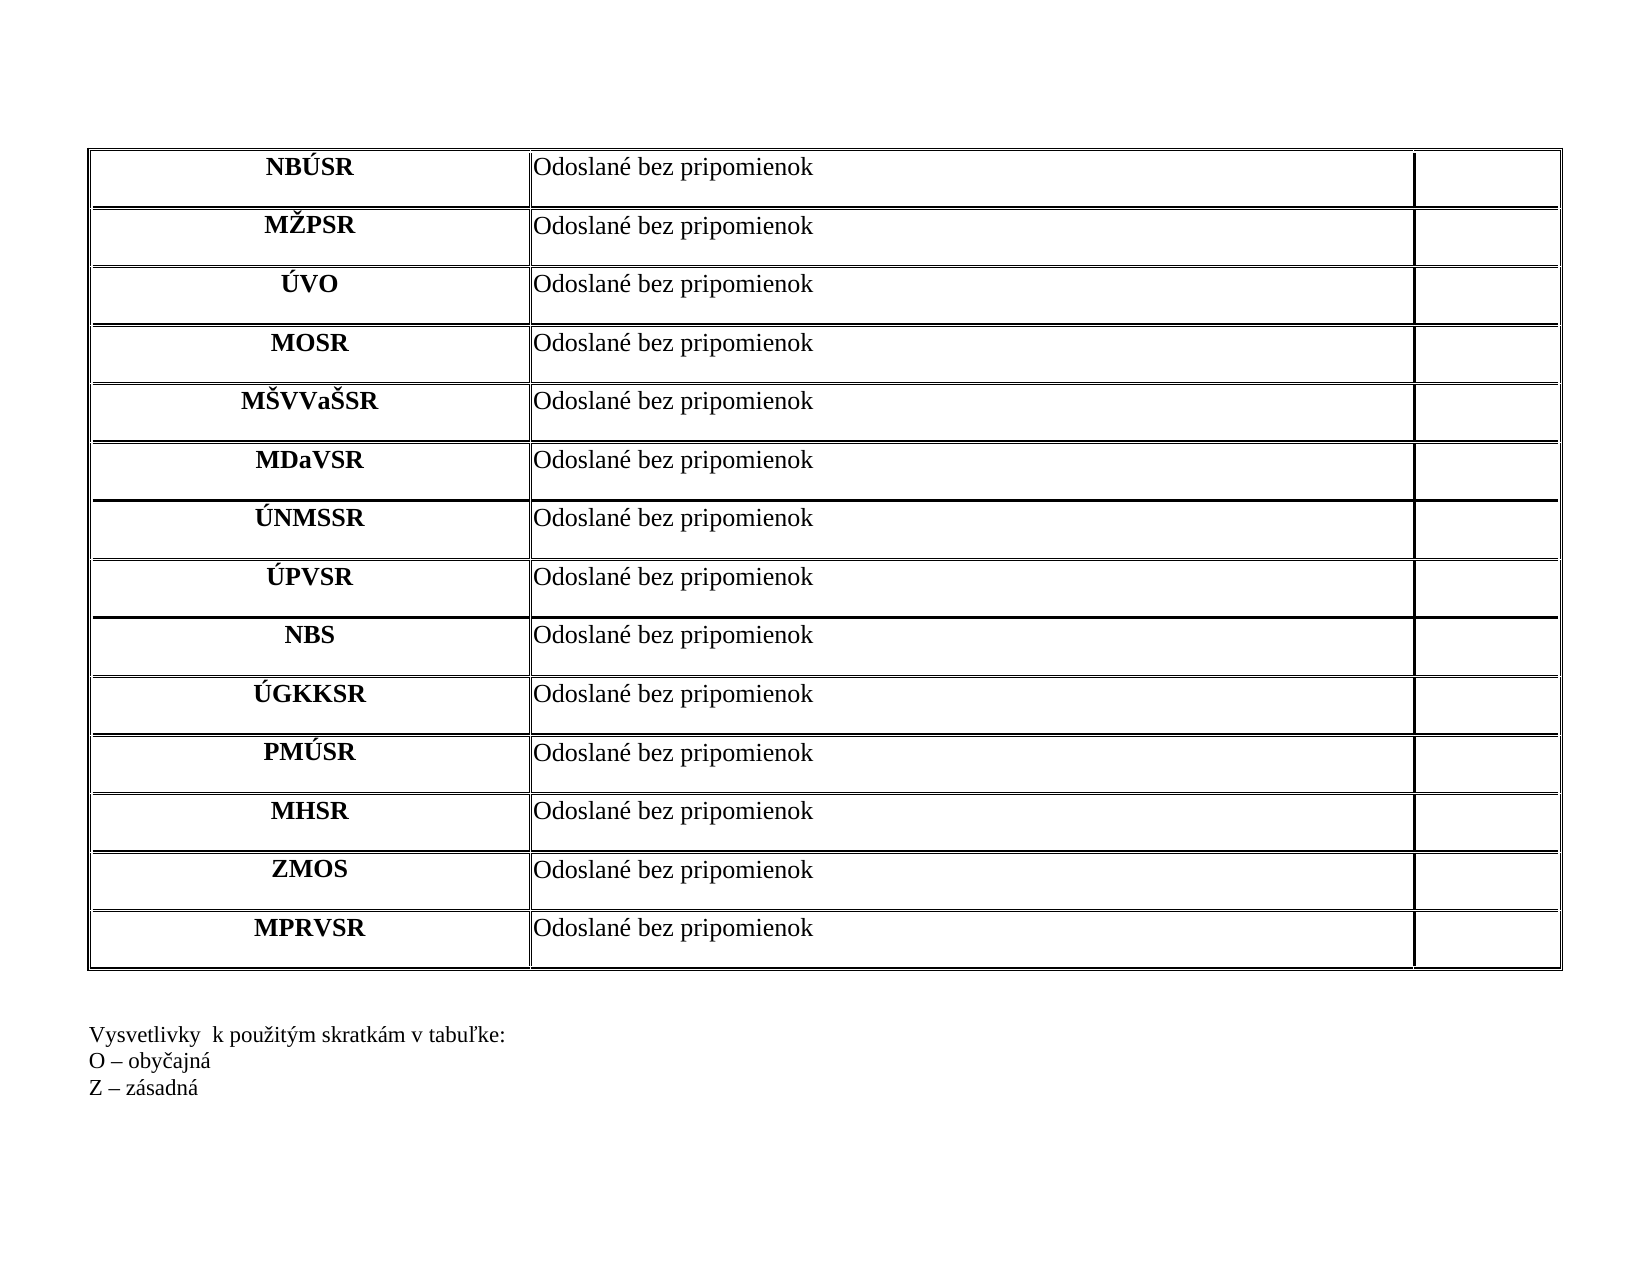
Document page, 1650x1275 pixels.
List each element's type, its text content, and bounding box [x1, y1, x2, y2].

table_cell [1416, 206, 1560, 265]
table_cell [531, 149, 1414, 206]
table_cell Z – zásadná [78, 1074, 591, 1100]
table_cell Odoslané bez pripomienok [532, 561, 1413, 616]
table_cell [1414, 265, 1561, 323]
table_cell NBÚSR [91, 151, 531, 206]
table_cell ÚPVSR [91, 557, 529, 616]
table_cell [1414, 792, 1561, 850]
table_cell [1416, 616, 1560, 674]
table_cell MHSR [89, 792, 531, 850]
table_cell [1416, 440, 1560, 499]
table_cell ÚVO [89, 265, 531, 323]
table_cell [1416, 733, 1560, 792]
table_cell [1416, 850, 1560, 909]
table_cell MŽPSR [91, 206, 529, 265]
table_cell Odoslané bez pripomienok [532, 854, 1413, 909]
table_cell [1416, 557, 1560, 616]
table_cell MOSR [91, 323, 529, 382]
table_cell [1416, 323, 1560, 382]
table_cell MDaVSR [91, 440, 529, 499]
table_cell Odoslané bez pripomienok [531, 912, 1414, 967]
table_cell MŠVVaŠSR [89, 382, 531, 440]
table_cell NBS [91, 616, 529, 674]
table_cell Odoslané bez pripomienok [532, 795, 1413, 850]
table_cell [1414, 151, 1560, 206]
table_cell [1414, 382, 1561, 440]
table_cell Odoslané bez pripomienok [532, 737, 1413, 792]
table_cell Odoslané bez pripomienok [532, 678, 1413, 733]
table_cell Odoslané bez pripomienok [532, 444, 1413, 499]
table_cell Odoslané bez pripomienok [532, 619, 1413, 674]
table_cell ÚGKKSR [91, 675, 529, 733]
table_cell Odoslané bez pripomienok [532, 502, 1413, 557]
table_cell ÚNMSSR [91, 499, 529, 557]
table_cell ZMOS [91, 850, 529, 909]
table_cell PMÚSR [91, 733, 529, 792]
table_header Vysvetlivky k použitým skratkám v tabuľke: [78, 995, 591, 1047]
table_cell [1416, 499, 1560, 557]
table_cell O – obyčajná [78, 1047, 591, 1074]
table_cell [1416, 675, 1560, 733]
table_cell MPRVSR [89, 909, 531, 967]
table_cell Odoslané bez pripomienok [532, 327, 1413, 382]
table_cell Odoslané bez pripomienok [532, 210, 1413, 265]
table_cell Odoslané bez pripomienok [532, 268, 1413, 323]
table_cell [1414, 909, 1561, 967]
table_cell Odoslané bez pripomienok [532, 385, 1413, 440]
